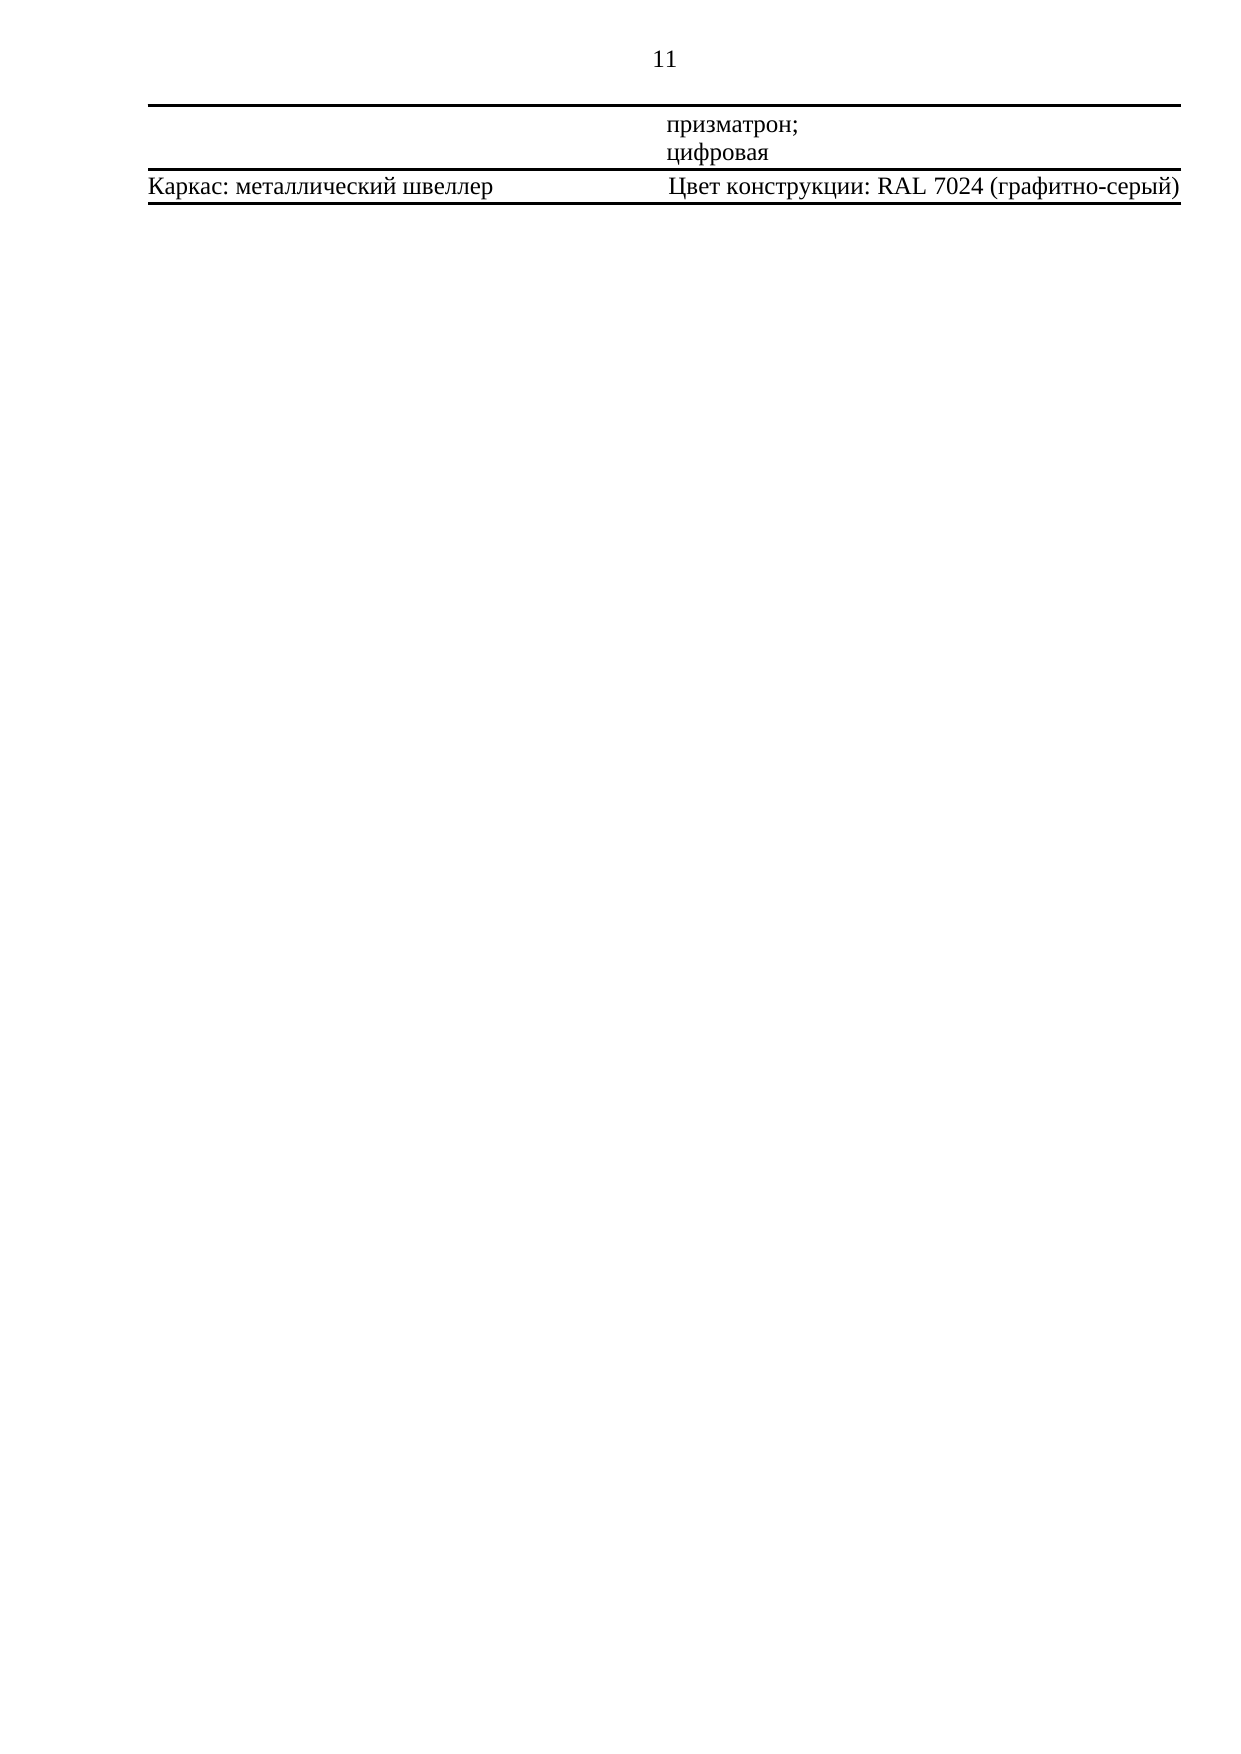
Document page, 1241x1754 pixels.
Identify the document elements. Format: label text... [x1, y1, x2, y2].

text Каркас: металлический швеллер Цвет конструкции: RAL 7024 (графитно-серый) [148, 171, 1181, 202]
text цифровая [148, 132, 1181, 168]
text призматрон; [148, 107, 1181, 132]
